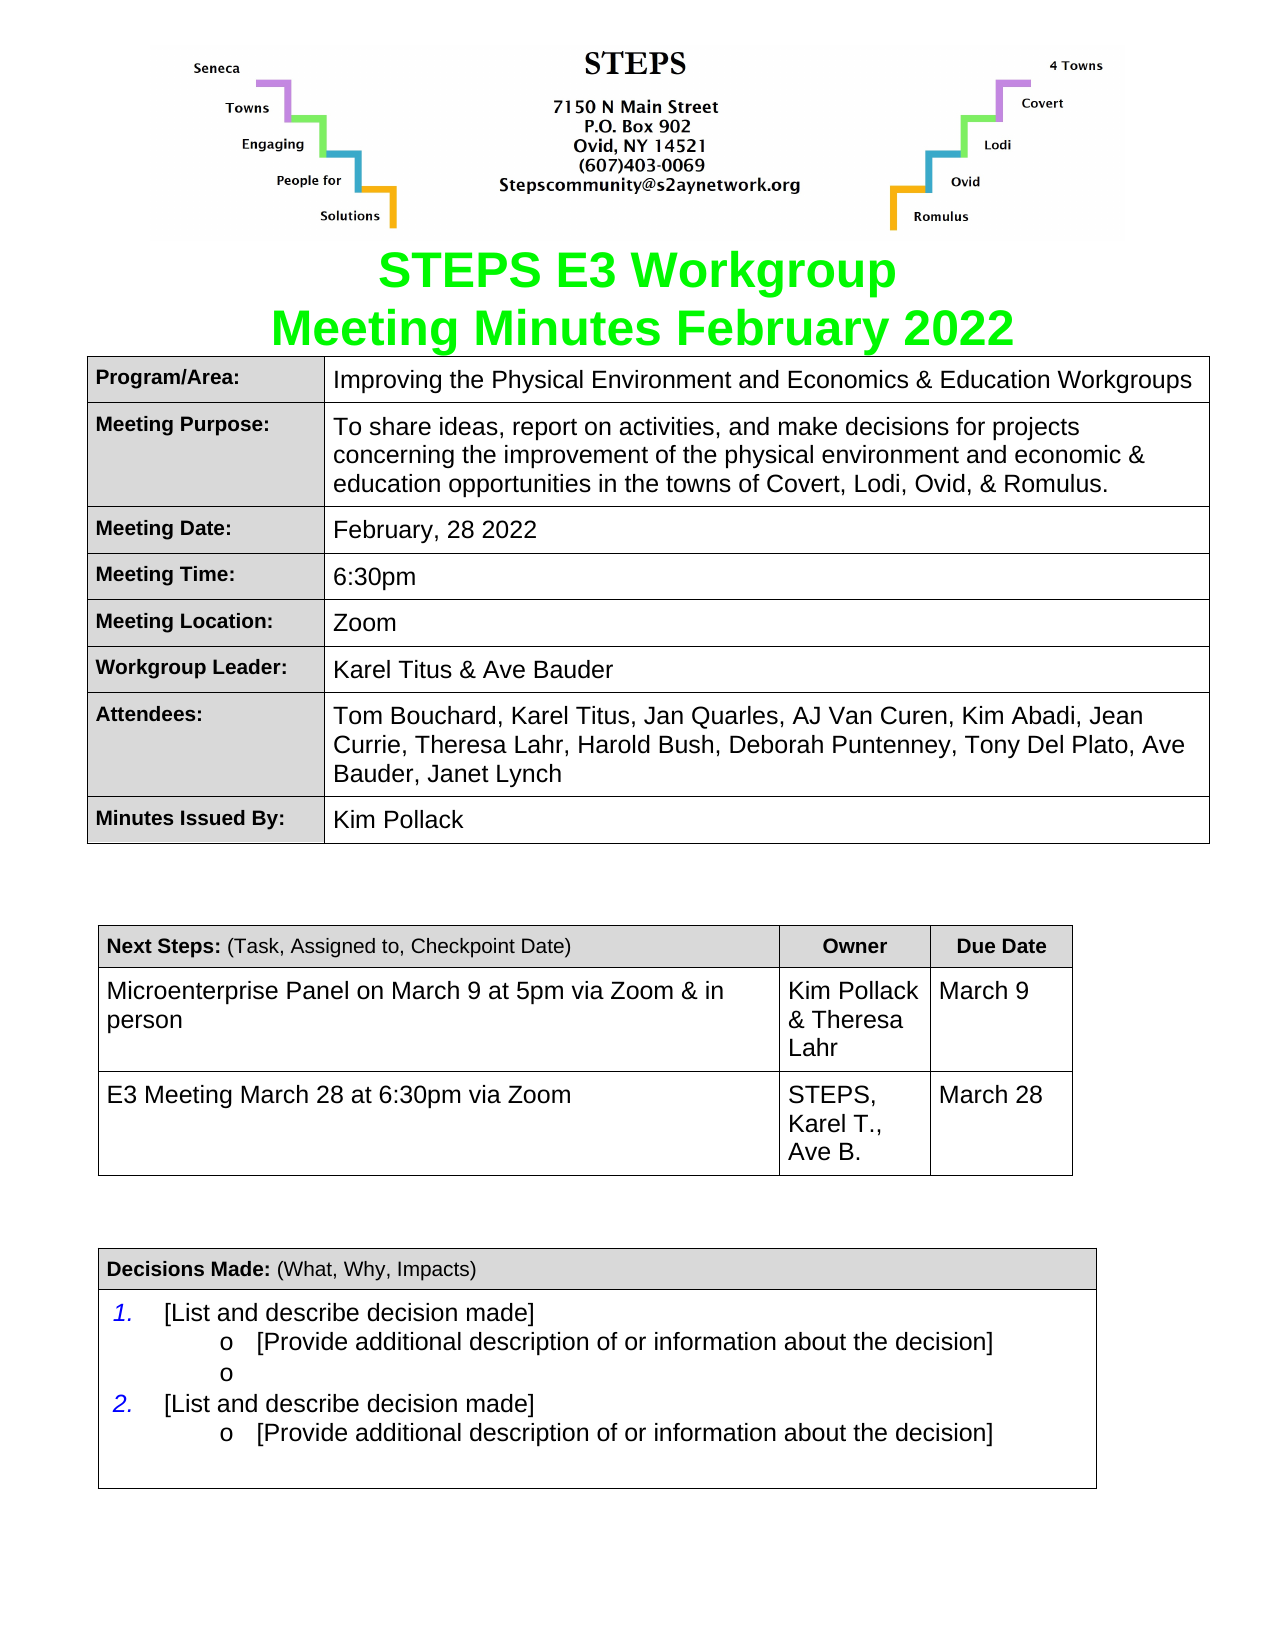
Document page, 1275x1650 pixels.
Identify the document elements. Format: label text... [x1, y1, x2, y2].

table_header Program/Area: [88, 357, 324, 402]
table_cell Tom Bouchard, Karel Titus, Jan Quarles, AJ Van Curen, Kim Abadi, Jean Currie, Theresa Lahr, Harold Bush, Deborah Puntenney, Tony Del Plato, Ave Bauder, Janet Lynch [325, 693, 1209, 796]
table_cell Meeting Date: [88, 507, 324, 553]
table_cell Microenterprise Panel on March 9 at 5pm via Zoom & in person [99, 968, 779, 1071]
table_cell Karel Titus & Ave Bauder [325, 647, 1209, 692]
table_cell Minutes Issued By: [88, 797, 324, 842]
table_header Decisions Made: (What, Why, Impacts) [99, 1249, 1096, 1289]
table_cell Kim Pollack & Theresa Lahr [780, 968, 930, 1071]
table_cell Kim Pollack [325, 797, 1209, 842]
table_cell Meeting Purpose: [88, 403, 324, 506]
table_cell E3 Meeting March 28 at 6:30pm via Zoom [99, 1072, 779, 1174]
picture [150, 45, 1125, 241]
table_cell To share ideas, report on activities, and make decisions for projects concerning the improvement of the physical environment and economic & education opportunities in the towns of Covert, Lodi, Ovid, & Romulus. [325, 403, 1209, 506]
table_header Owner [780, 926, 930, 967]
table_cell Attendees: [88, 693, 324, 796]
table_cell March 28 [931, 1072, 1072, 1174]
table_cell [List and describe decision made] [Provide additional description of or information about the decision] [List and describe decision made] [Provide additional description of or information about the decision] [99, 1290, 1096, 1488]
table_header Next Steps: (Task, Assigned to, Checkpoint Date) [99, 926, 779, 967]
table_header Due Date [931, 926, 1072, 967]
table_cell Zoom [325, 600, 1209, 646]
table_cell STEPS, Karel T., Ave B. [780, 1072, 930, 1174]
table_cell Workgroup Leader: [88, 647, 324, 692]
table_header Improving the Physical Environment and Economics & Education Workgroups [325, 357, 1209, 402]
table_cell Meeting Location: [88, 600, 324, 646]
table_cell Meeting Time: [88, 554, 324, 599]
table_cell 6:30pm [325, 554, 1209, 599]
table_cell February, 28 2022 [325, 507, 1209, 553]
table_cell March 9 [931, 968, 1072, 1071]
